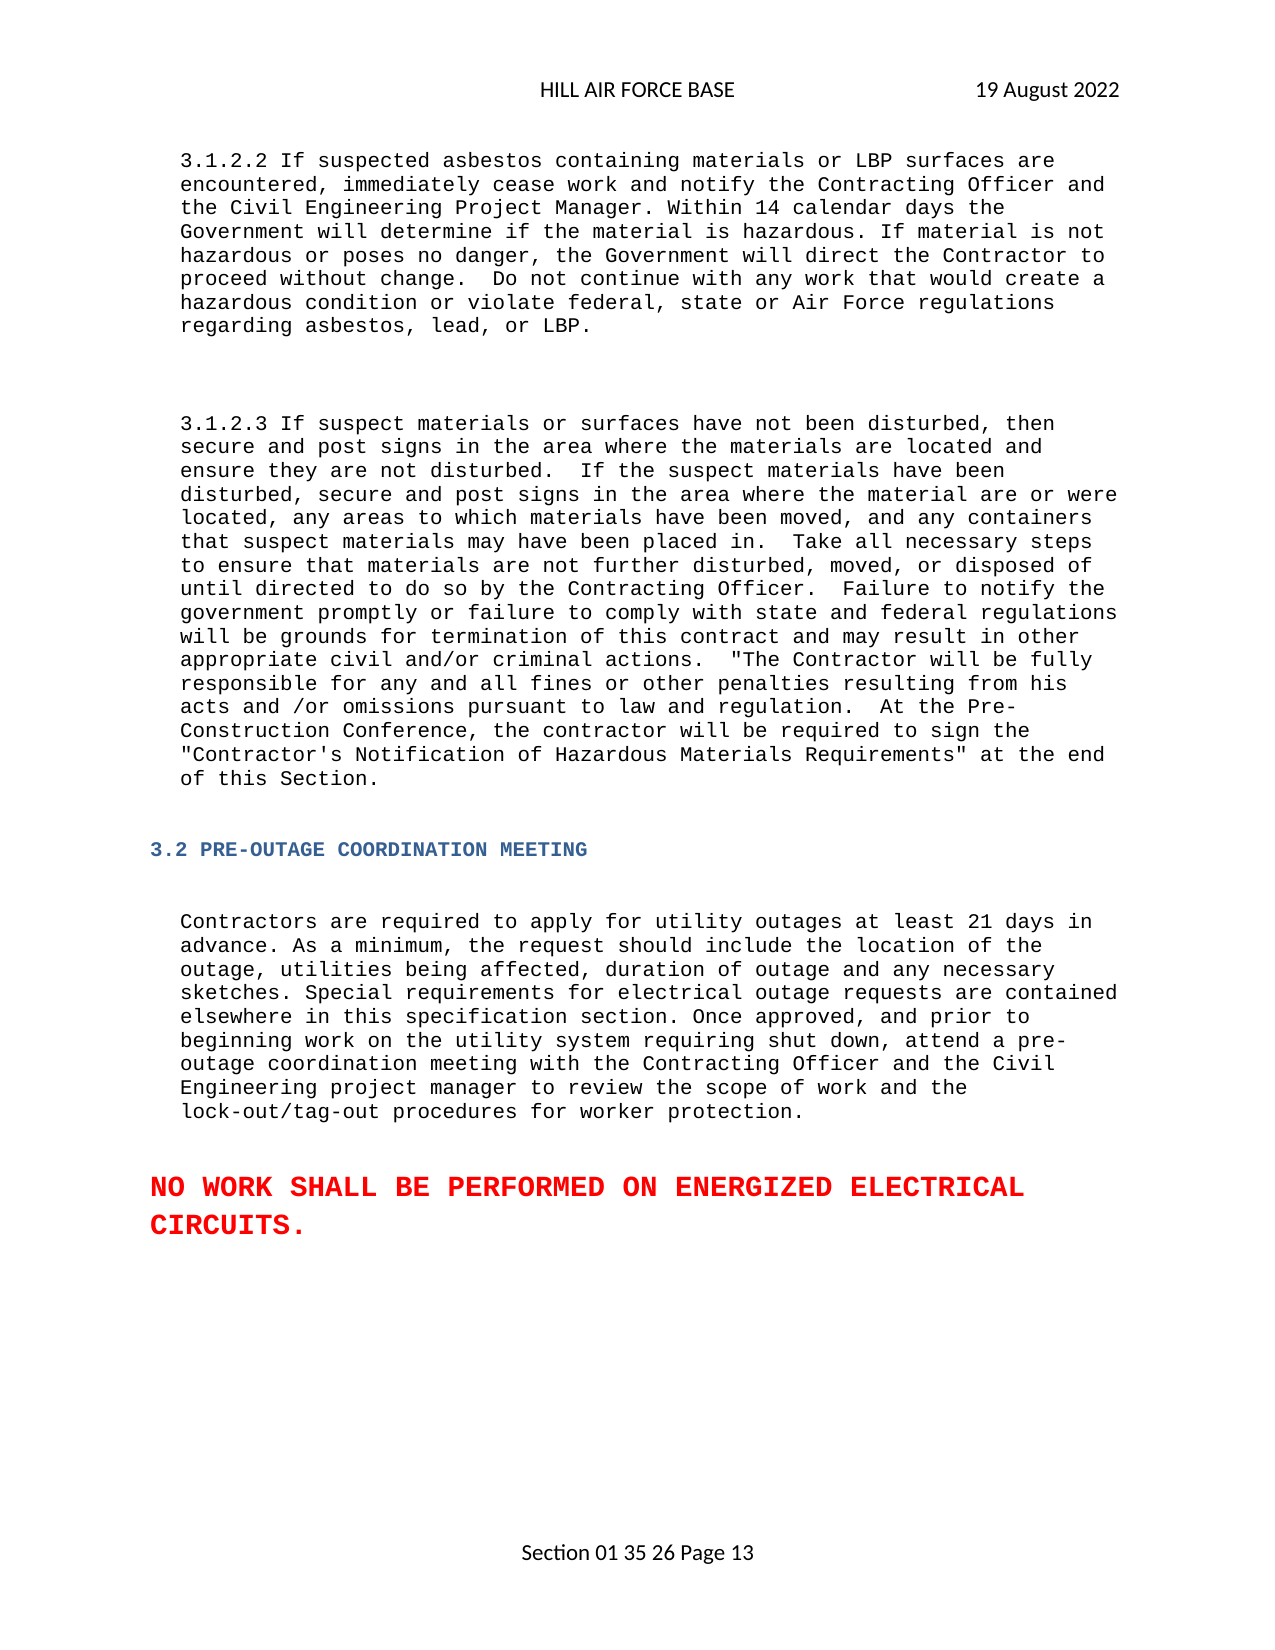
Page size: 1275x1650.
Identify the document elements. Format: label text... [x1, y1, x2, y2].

text NO WORK SHALL BE PERFORMED ON ENERGIZED ELECTRICAL CIRCUITS. [150, 1172, 1125, 1243]
text Contractors are required to apply for utility outages at least 21 days in advance. As a minimum, the request should include the location of the outage, utilities being affected, duration of outage and any necessary sketches. Special requirements for electrical outage requests are contained elsewhere in this specification section. Once approved, and prior to beginning work on the utility system requiring shut down, attend a pre-outage coordination meeting with the Contracting Officer and the Civil Engineering project manager to review the scope of work and the lock-out/tag-out procedures for worker protection. [180, 911, 1125, 1124]
text 3.1.2.2 If suspected asbestos containing materials or LBP surfaces are encountered, immediately cease work and notify the Contracting Officer and the Civil Engineering Project Manager. Within 14 calendar days the Government will determine if the material is hazardous. If material is not hazardous or poses no danger, the Government will direct the Contractor to proceed without change. Do not continue with any work that would create a hazardous condition or violate federal, state or Air Force regulations regarding asbestos, lead, or LBP. [180, 150, 1125, 339]
text 3.1.2.3 If suspect materials or surfaces have not been disturbed, then secure and post signs in the area where the materials are located and ensure they are not disturbed. If the suspect materials have been disturbed, secure and post signs in the area where the material are or were located, any areas to which materials have been moved, and any containers that suspect materials may have been placed in. Take all necessary steps to ensure that materials are not further disturbed, moved, or disposed of until directed to do so by the Contracting Officer. Failure to notify the government promptly or failure to comply with state and federal regulations will be grounds for termination of this contract and may result in other appropriate civil and/or criminal actions. "The Contractor will be fully responsible for any and all fines or other penalties resulting from his acts and /or omissions pursuant to law and regulation. At the Pre-Construction Conference, the contractor will be required to sign the "Contractor's Notification of Hazardous Materials Requirements" at the end of this Section. [180, 413, 1125, 791]
text 3.2 PRE-OUTAGE COORDINATION MEETING [150, 839, 1125, 863]
